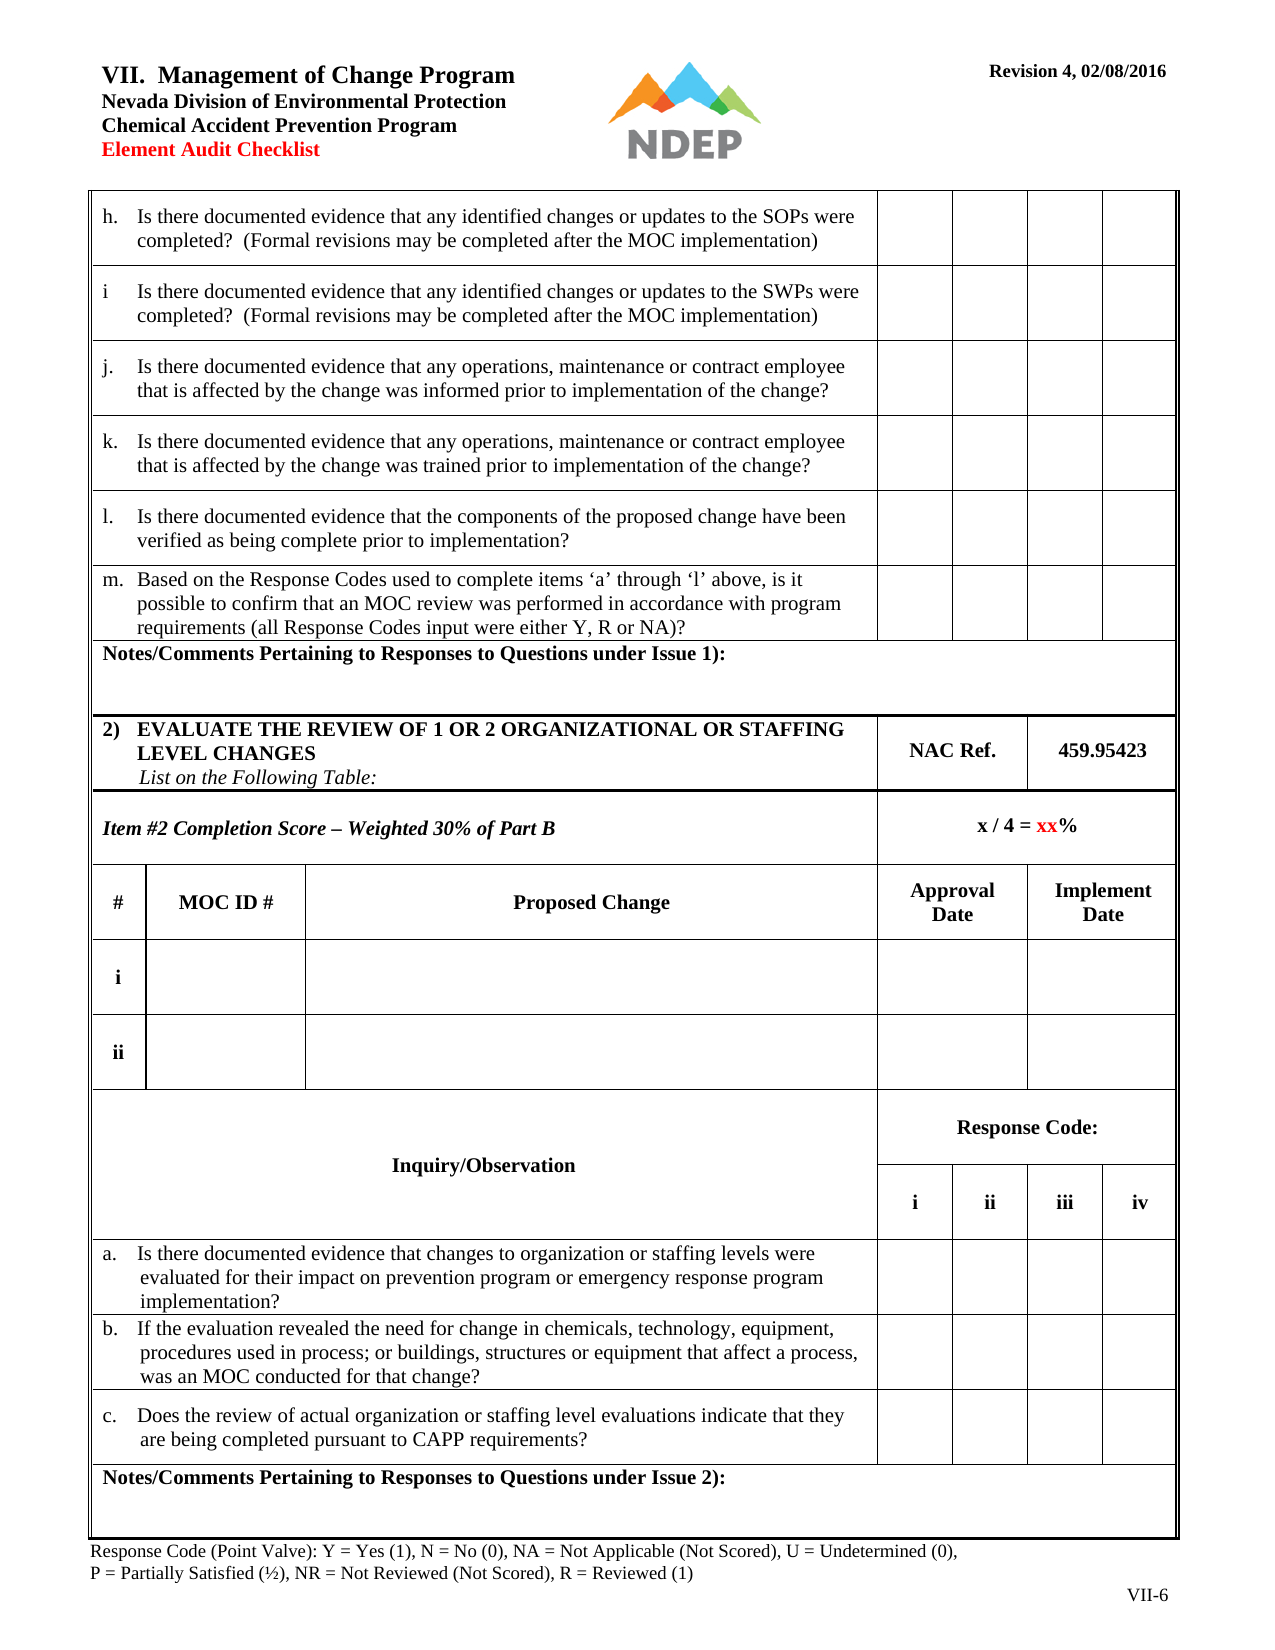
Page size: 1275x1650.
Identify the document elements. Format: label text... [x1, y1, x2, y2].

table_cell [1028, 566, 1102, 640]
table_cell Is there documented evidence that changes to organization or staffing levels were evaluated for their impact on prevention program or emergency response program implementation? [92, 1240, 877, 1314]
table_cell [878, 416, 952, 490]
table_cell [1028, 191, 1102, 265]
table_cell [1103, 416, 1175, 490]
table_cell h. Is there documented evidence that any identified changes or updates to the SOPs were completed? (Formal revisions may be completed after the MOC implementation) [92, 191, 877, 265]
table_cell j. Is there documented evidence that any operations, maintenance or contract employee that is affected by the change was informed prior to implementation of the change? [92, 341, 877, 415]
table_cell NAC Ref. [878, 717, 1027, 789]
table_cell [1028, 1390, 1102, 1464]
table_cell [1103, 1240, 1175, 1314]
table_cell Inquiry/Observation [92, 1090, 877, 1239]
table_cell k. Is there documented evidence that any operations, maintenance or contract employee that is affected by the change was trained prior to implementation of the change? [92, 416, 877, 490]
table_cell i Is there documented evidence that any identified changes or updates to the SWPs were completed? (Formal revisions may be completed after the MOC implementation) [92, 266, 877, 340]
table_cell [878, 266, 952, 340]
table_cell [1103, 266, 1175, 340]
table_cell [953, 1315, 1027, 1389]
table_cell [878, 1240, 952, 1314]
table_cell [878, 566, 952, 640]
table_cell [953, 266, 1027, 340]
table_cell ii [92, 1015, 145, 1089]
table_cell [1028, 1015, 1175, 1089]
table_cell [878, 940, 1027, 1014]
table_cell i [878, 1165, 952, 1239]
table_cell Approval Date [878, 865, 1027, 939]
table_cell l. Is there documented evidence that the components of the proposed change have been verified as being complete prior to implementation? [92, 491, 877, 565]
table_cell [1028, 1240, 1102, 1314]
table_cell Notes/Comments Pertaining to Responses to Questions under Issue 2): [92, 1465, 1175, 1537]
table_cell 2) EVALUATE THE REVIEW OF 1 OR 2 ORGANIZATIONAL OR STAFFING LEVEL CHANGES List on the Following Table: [92, 715, 877, 789]
table_cell [306, 1015, 877, 1089]
table_cell [1103, 191, 1175, 265]
table_cell i [92, 940, 145, 1014]
table_cell [1028, 266, 1102, 340]
table_cell [1103, 566, 1175, 640]
table_cell [878, 191, 952, 265]
table_cell [1103, 491, 1175, 565]
table_cell [1028, 491, 1102, 565]
table_cell [953, 566, 1027, 640]
table_cell Does the review of actual organization or staffing level evaluations indicate that they are being completed pursuant to CAPP requirements? [92, 1390, 877, 1464]
table_cell iii [1028, 1165, 1102, 1239]
table_cell [1028, 940, 1175, 1014]
table_cell Item #2 Completion Score – Weighted 30% of Part B [92, 790, 877, 864]
table_cell Notes/Comments Pertaining to Responses to Questions under Issue 1): [92, 641, 1175, 713]
table_cell [147, 940, 305, 1014]
table_cell If the evaluation revealed the need for change in chemicals, technology, equipment, procedures used in process; or buildings, structures or equipment that affect a process, was an MOC conducted for that change? [92, 1315, 877, 1389]
table_cell [953, 341, 1027, 415]
table_cell [1028, 416, 1102, 490]
table_cell [953, 191, 1027, 265]
table_cell Implement Date [1028, 865, 1175, 939]
table_cell iv [1103, 1165, 1175, 1239]
table_cell 459.95423 [1028, 717, 1175, 789]
table_cell [1028, 1315, 1102, 1389]
table_cell [1103, 1315, 1175, 1389]
table_cell [953, 491, 1027, 565]
table_cell [1028, 341, 1102, 415]
table_cell Response Code: [878, 1090, 1175, 1164]
table_cell # [92, 865, 145, 939]
picture [607, 62, 762, 159]
table_cell [147, 1015, 305, 1089]
table_cell [953, 1390, 1027, 1464]
table_cell x / 4 = xx% [878, 792, 1175, 864]
table_cell [306, 940, 877, 1014]
table_cell [878, 1015, 1027, 1089]
table_cell [878, 341, 952, 415]
table_cell [1103, 341, 1175, 415]
table_cell [878, 1390, 952, 1464]
table_cell [878, 1315, 952, 1389]
table_cell [953, 1240, 1027, 1314]
table_cell ii [953, 1165, 1027, 1239]
table_cell m. Based on the Response Codes used to complete items ‘a’ through ‘l’ above, is it possible to confirm that an MOC review was performed in accordance with program requirements (all Response Codes input were either Y, R or NA)? [92, 566, 877, 640]
table_cell Proposed Change [306, 865, 877, 939]
table_cell [1103, 1390, 1175, 1464]
table_cell [953, 416, 1027, 490]
table_cell MOC ID # [147, 865, 305, 939]
table_cell [878, 491, 952, 565]
